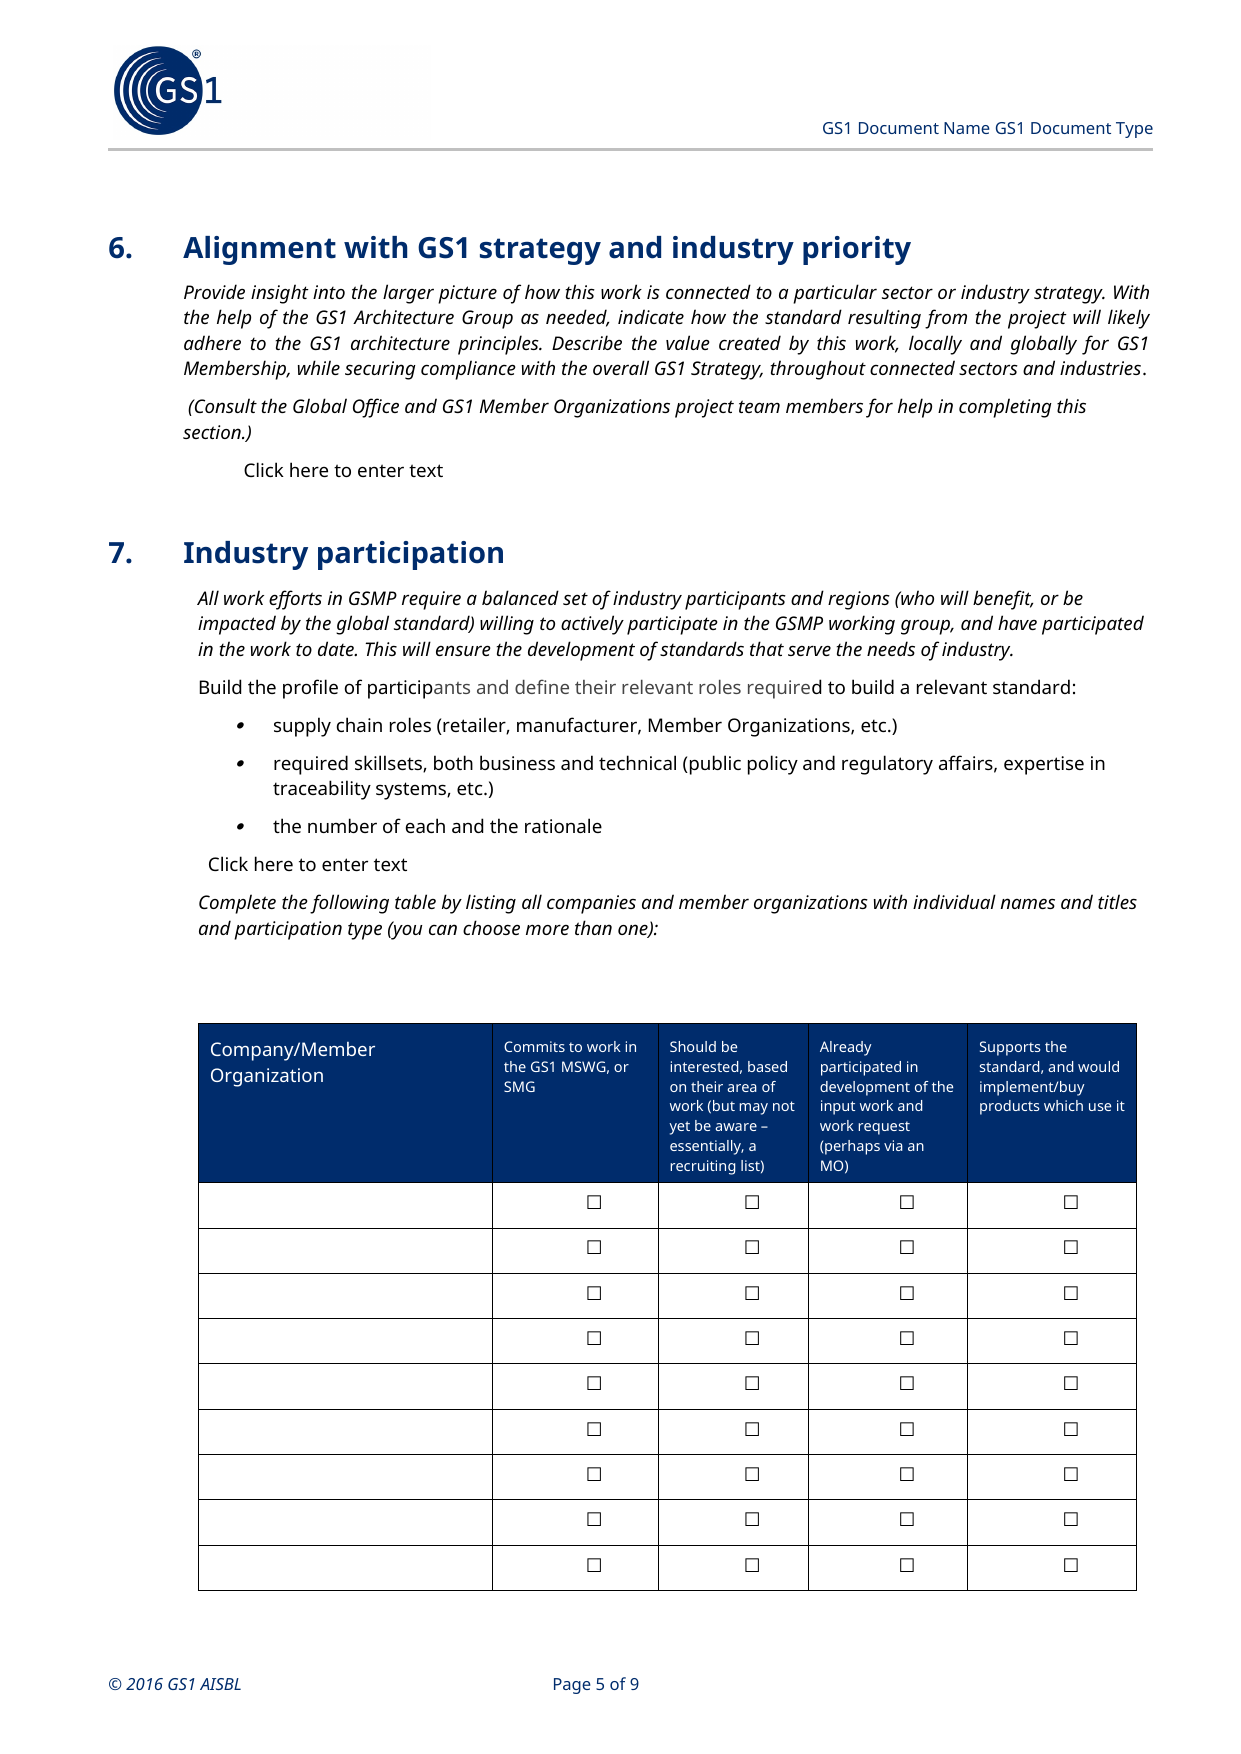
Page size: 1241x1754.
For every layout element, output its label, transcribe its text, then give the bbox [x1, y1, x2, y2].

table_cell [199, 1546, 492, 1590]
subtitle Alignment with GS1 strategy and industry priority [108, 227, 1153, 267]
table_cell [809, 1410, 967, 1454]
table_header Supports the standard, and would implement/buy products which use it [968, 1024, 1136, 1182]
text All work efforts in GSMP require a balanced set of industry participants and regions (who will benefit, or be impacted by the global standard) willing to actively participate in the GSMP working group, and have participated in the work to date. This will ensure the development of standards that serve the needs of industry. [198, 585, 1153, 662]
list required skillsets, both business and technical (public policy and regulatory affairs, expertise in traceability systems, etc.) [235, 750, 1153, 801]
text Provide insight into the larger picture of how this work is connected to a particular sector or industry strategy. With the help of the GS1 Architecture Group as needed, indicate how the standard resulting from the project will likely adhere to the GS1 architecture principles. Describe the value created by this work, locally and globally for GS1 Membership, while securing compliance with the overall GS1 Strategy, throughout connected sectors and industries. [183, 279, 1153, 381]
table_cell [493, 1364, 658, 1409]
table_header Company/Member Organization [199, 1024, 492, 1182]
table_cell [968, 1319, 1136, 1363]
table_cell [809, 1319, 967, 1363]
table_header Should be interested, based on their area of work (but may not yet be aware – essentially, a recruiting list) [659, 1024, 808, 1182]
table_cell [809, 1500, 967, 1544]
table_cell [199, 1500, 492, 1544]
table_cell [968, 1546, 1136, 1590]
table_cell [199, 1364, 492, 1409]
table_cell [199, 1274, 492, 1318]
table_cell [493, 1455, 658, 1499]
table_cell [659, 1546, 808, 1590]
table_cell [968, 1183, 1136, 1227]
table_cell [659, 1500, 808, 1544]
table_cell [659, 1274, 808, 1318]
table_cell [659, 1455, 808, 1499]
table_cell [493, 1274, 658, 1318]
table_cell [968, 1229, 1136, 1273]
table_cell [199, 1183, 492, 1227]
table_cell [809, 1546, 967, 1590]
table_cell [809, 1455, 967, 1499]
table_cell [199, 1410, 492, 1454]
table_cell [493, 1500, 658, 1544]
table_cell [493, 1410, 658, 1454]
table_cell [659, 1229, 808, 1273]
list supply chain roles (retailer, manufacturer, Member Organizations, etc.) [235, 712, 1153, 738]
table_cell [493, 1229, 658, 1273]
table_cell [968, 1500, 1136, 1544]
table_cell [968, 1410, 1136, 1454]
table_header Already participated in development of the input work and work request (perhaps via an MO) [809, 1024, 967, 1182]
table_cell [493, 1546, 658, 1590]
text (Consult the Global Office and GS1 Member Organizations project team members for help in completing this section.) [183, 394, 1153, 445]
table_cell [809, 1364, 967, 1409]
text Complete the following table by listing all companies and member organizations with individual names and titles and participation type (you can choose more than one): [198, 890, 1153, 941]
table_cell [199, 1229, 492, 1273]
list the number of each and the rationale [235, 814, 1153, 839]
table_cell [659, 1410, 808, 1454]
table_cell [968, 1455, 1136, 1499]
table_cell [493, 1319, 658, 1363]
table_header Commits to work in the GS1 MSWG, or SMG [493, 1024, 658, 1182]
table_cell [659, 1319, 808, 1363]
text Build the profile of participants and define their relevant roles required to build a relevant standard: [198, 674, 1153, 699]
picture [112, 45, 432, 140]
table_cell [809, 1274, 967, 1318]
subtitle Industry participation [108, 533, 1153, 572]
table_cell [659, 1364, 808, 1409]
table_cell [199, 1455, 492, 1499]
table_cell [659, 1183, 808, 1227]
table_cell [493, 1183, 658, 1227]
table_cell [809, 1183, 967, 1227]
table_cell [968, 1364, 1136, 1409]
table_cell [809, 1229, 967, 1273]
table_cell [199, 1319, 492, 1363]
table_cell [968, 1274, 1136, 1318]
